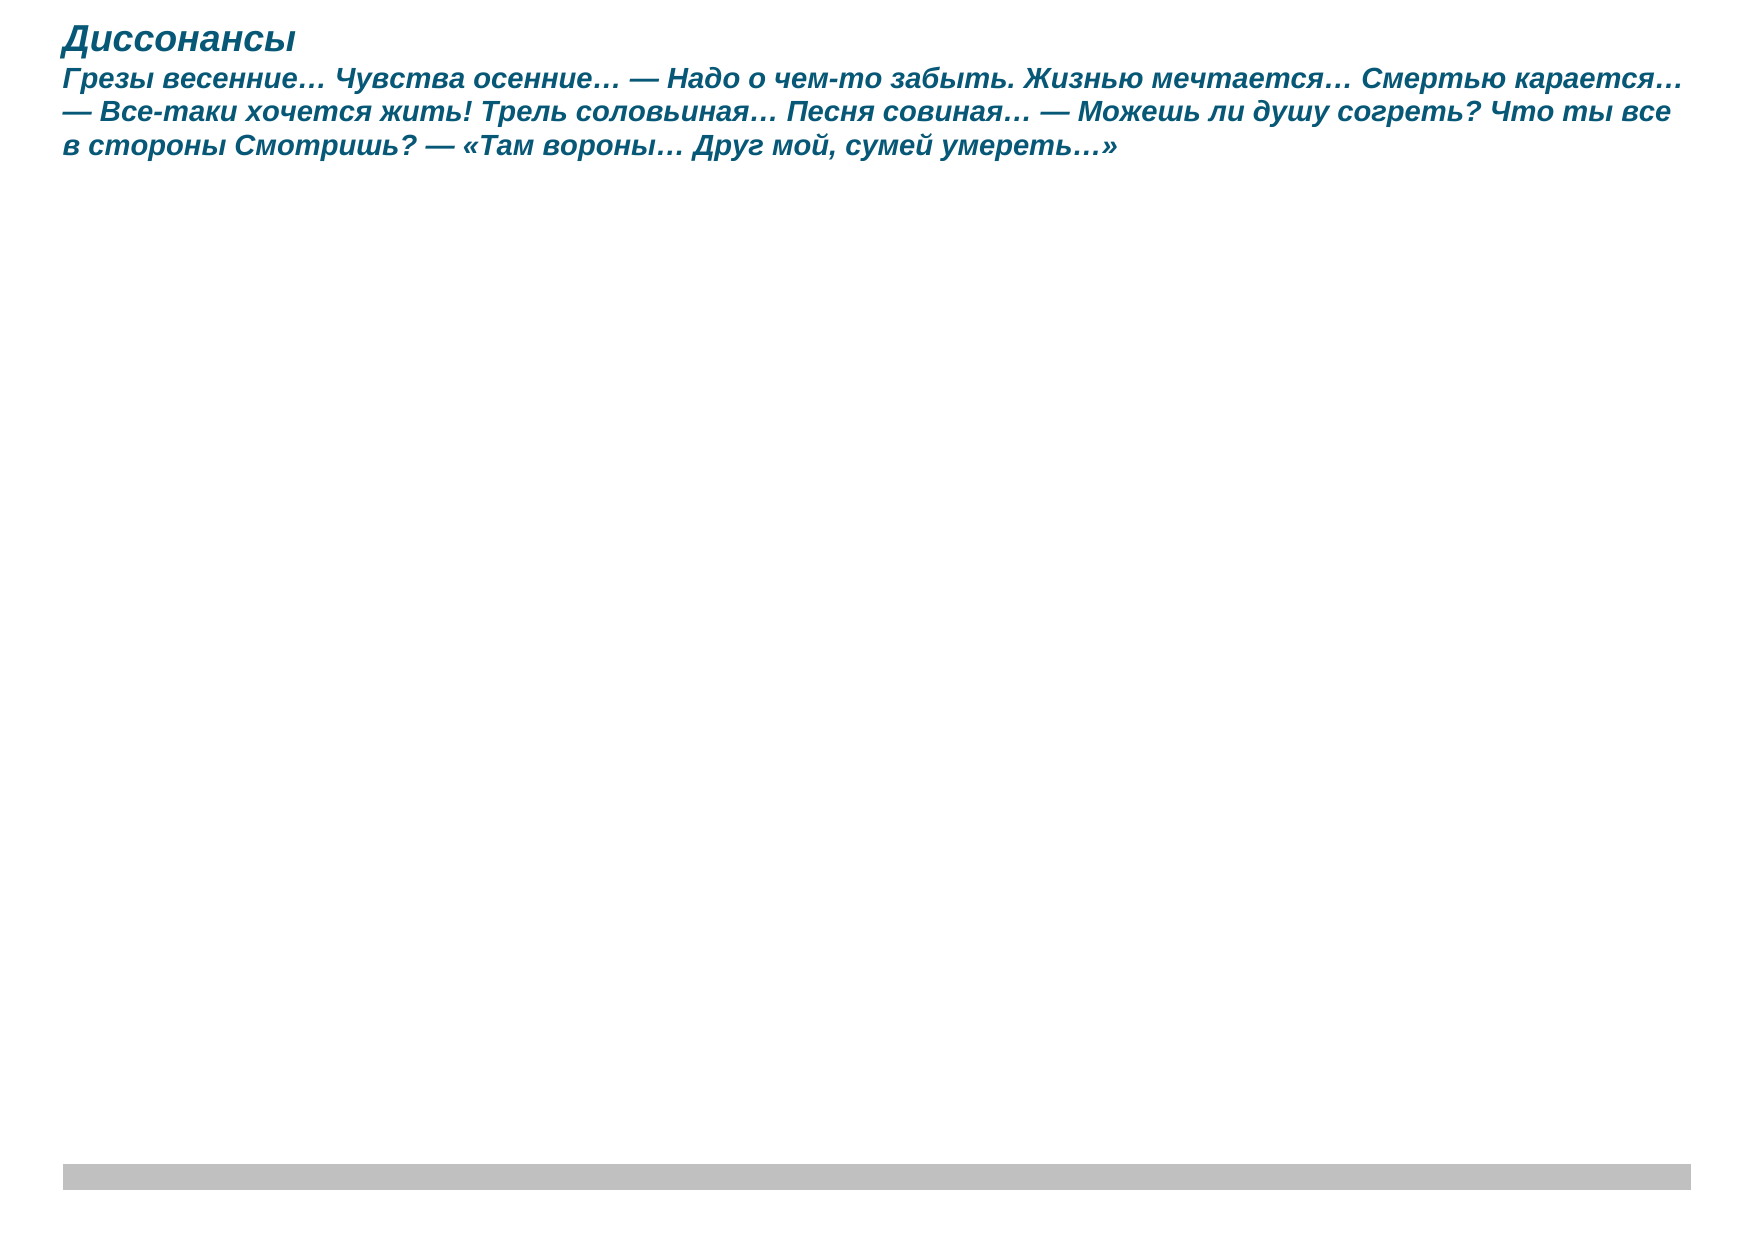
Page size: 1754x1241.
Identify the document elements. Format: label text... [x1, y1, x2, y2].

text Грезы весенние… [62, 61, 1691, 161]
subtitle Диссонансы [62, 17, 1691, 60]
